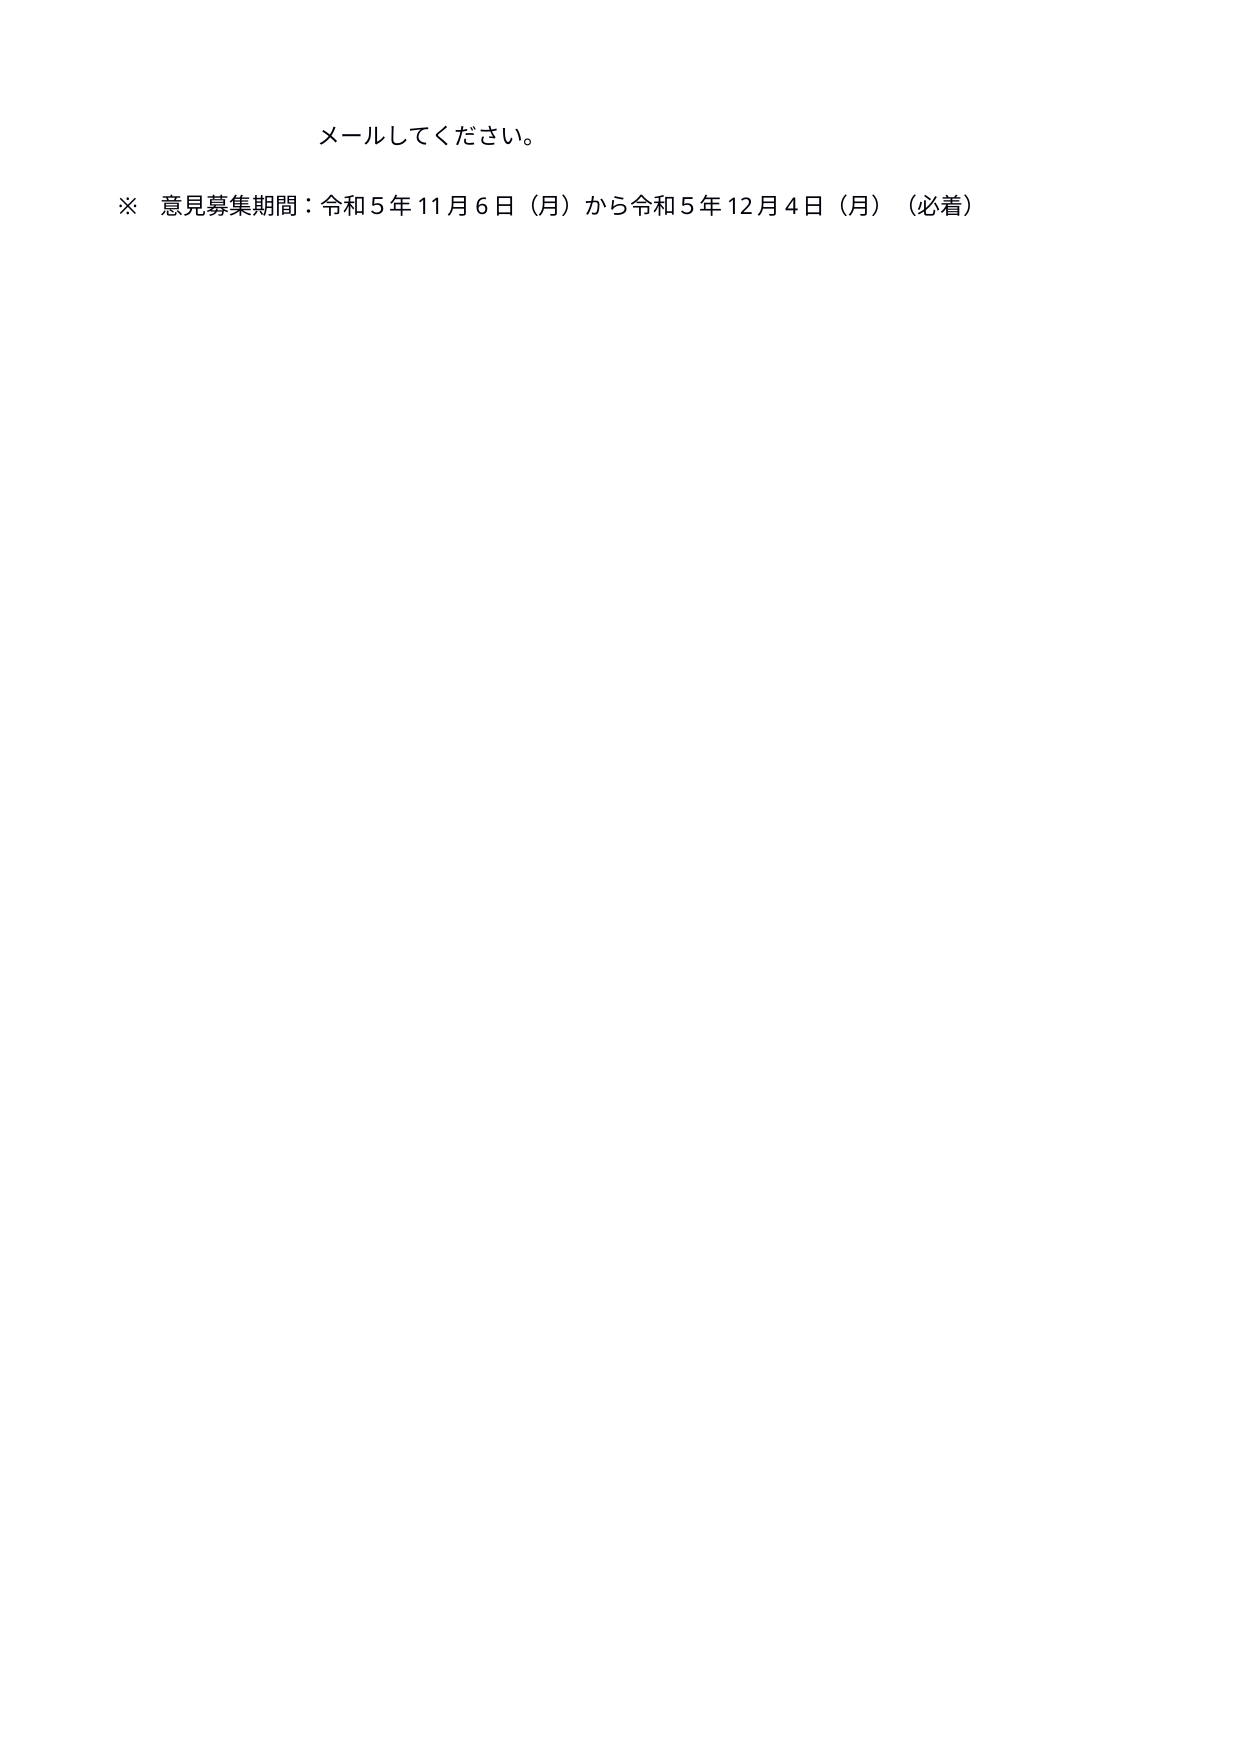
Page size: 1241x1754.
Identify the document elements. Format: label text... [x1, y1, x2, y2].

text メールしてください。 [118, 118, 1122, 151]
text ※ 意見募集期間：令和５年11月6日（月）から令和５年12月4日（月）（必着） [118, 188, 1122, 221]
